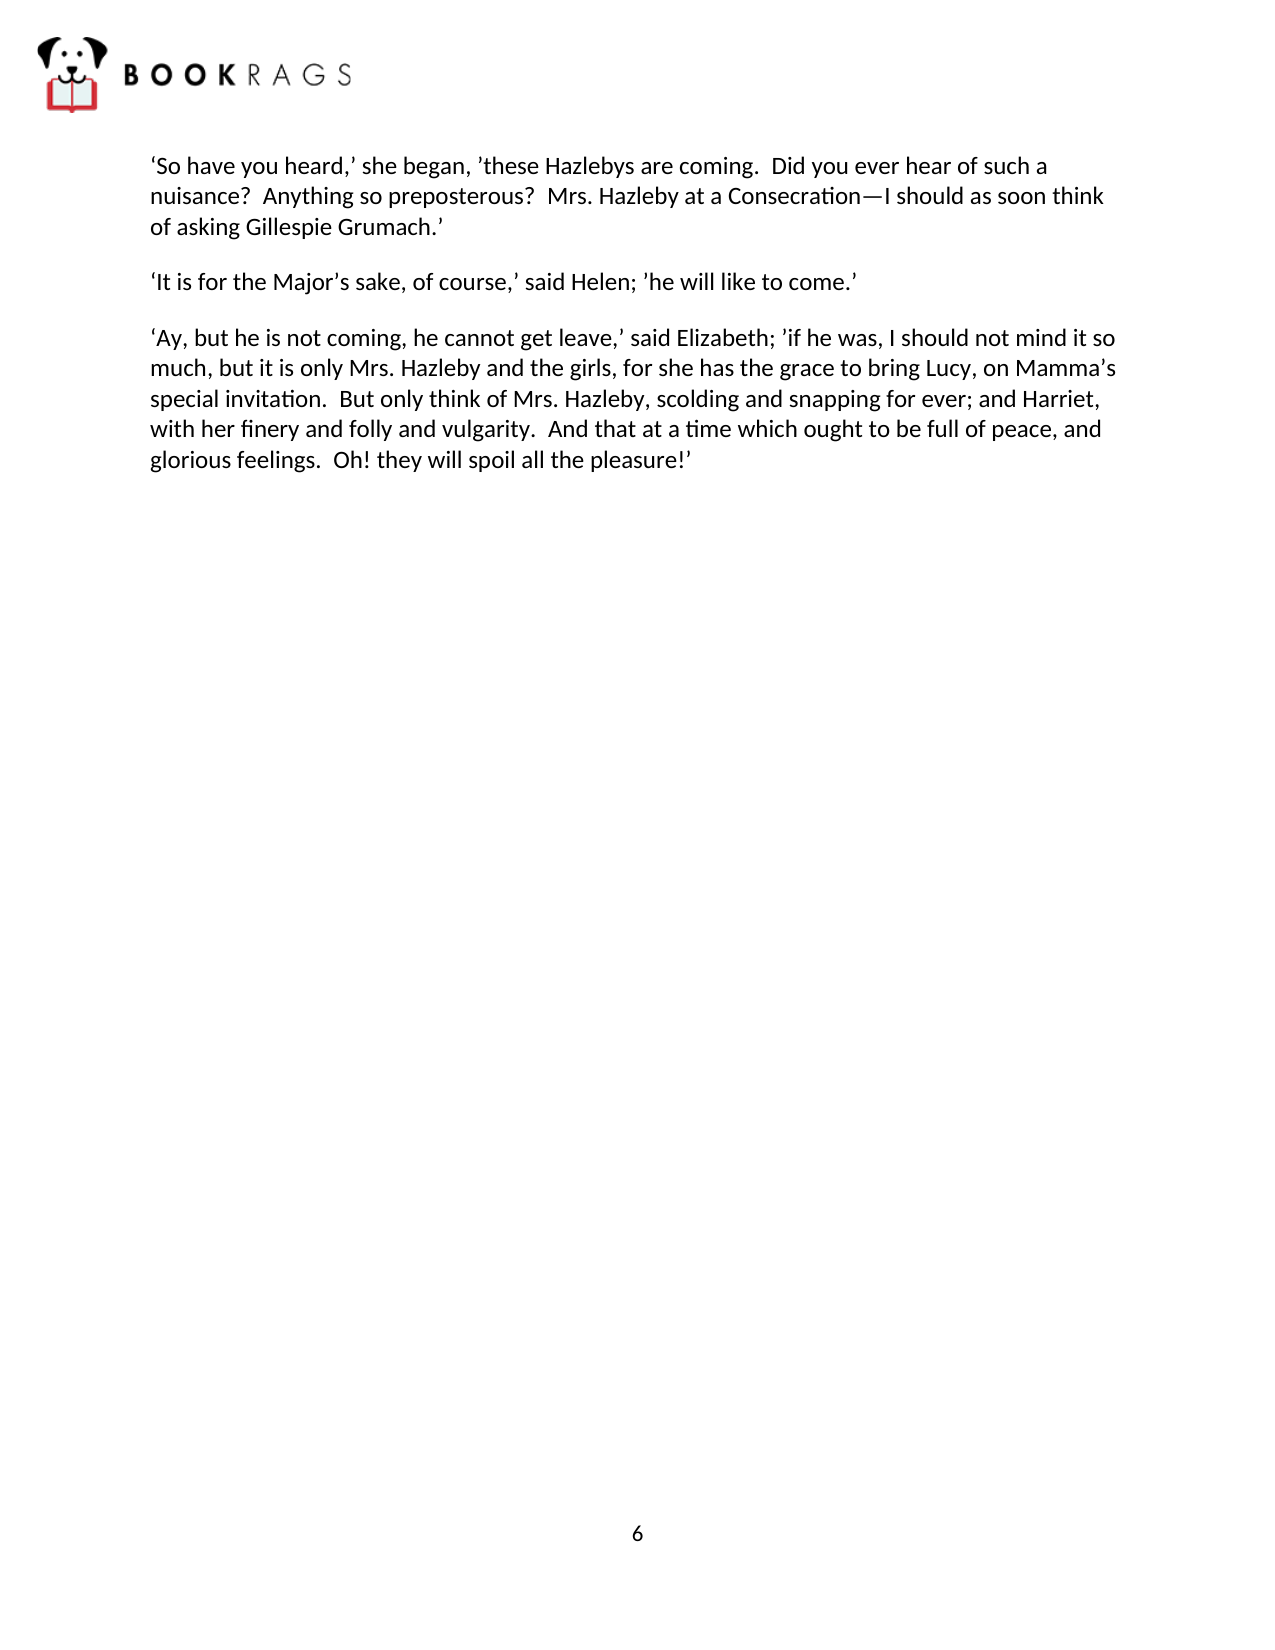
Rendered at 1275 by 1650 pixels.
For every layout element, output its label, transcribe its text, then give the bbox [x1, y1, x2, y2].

text ‘Ay, but he is not coming, he cannot get leave,’ said Elizabeth; ’if he was, I should not mind it so much, but it is only Mrs. Hazleby and the girls, for she has the grace to bring Lucy, on Mamma’s special invitation. But only think of Mrs. Hazleby, scolding and snapping for ever; and Harriet, with her finery and folly and vulgarity. And that at a time which ought to be full of peace, and glorious feelings. Oh! they will spoil all the pleasure!’ [150, 322, 1125, 475]
text ‘So have you heard,’ she began, ’these Hazlebys are coming. Did you ever hear of such a nuisance? Anything so preposterous? Mrs. Hazleby at a Consecration—­I should as soon think of asking Gillespie Grumach.’ [150, 150, 1125, 242]
picture [37, 37, 351, 113]
text ‘It is for the Major’s sake, of course,’ said Helen; ’he will like to come.’ [150, 267, 1125, 297]
